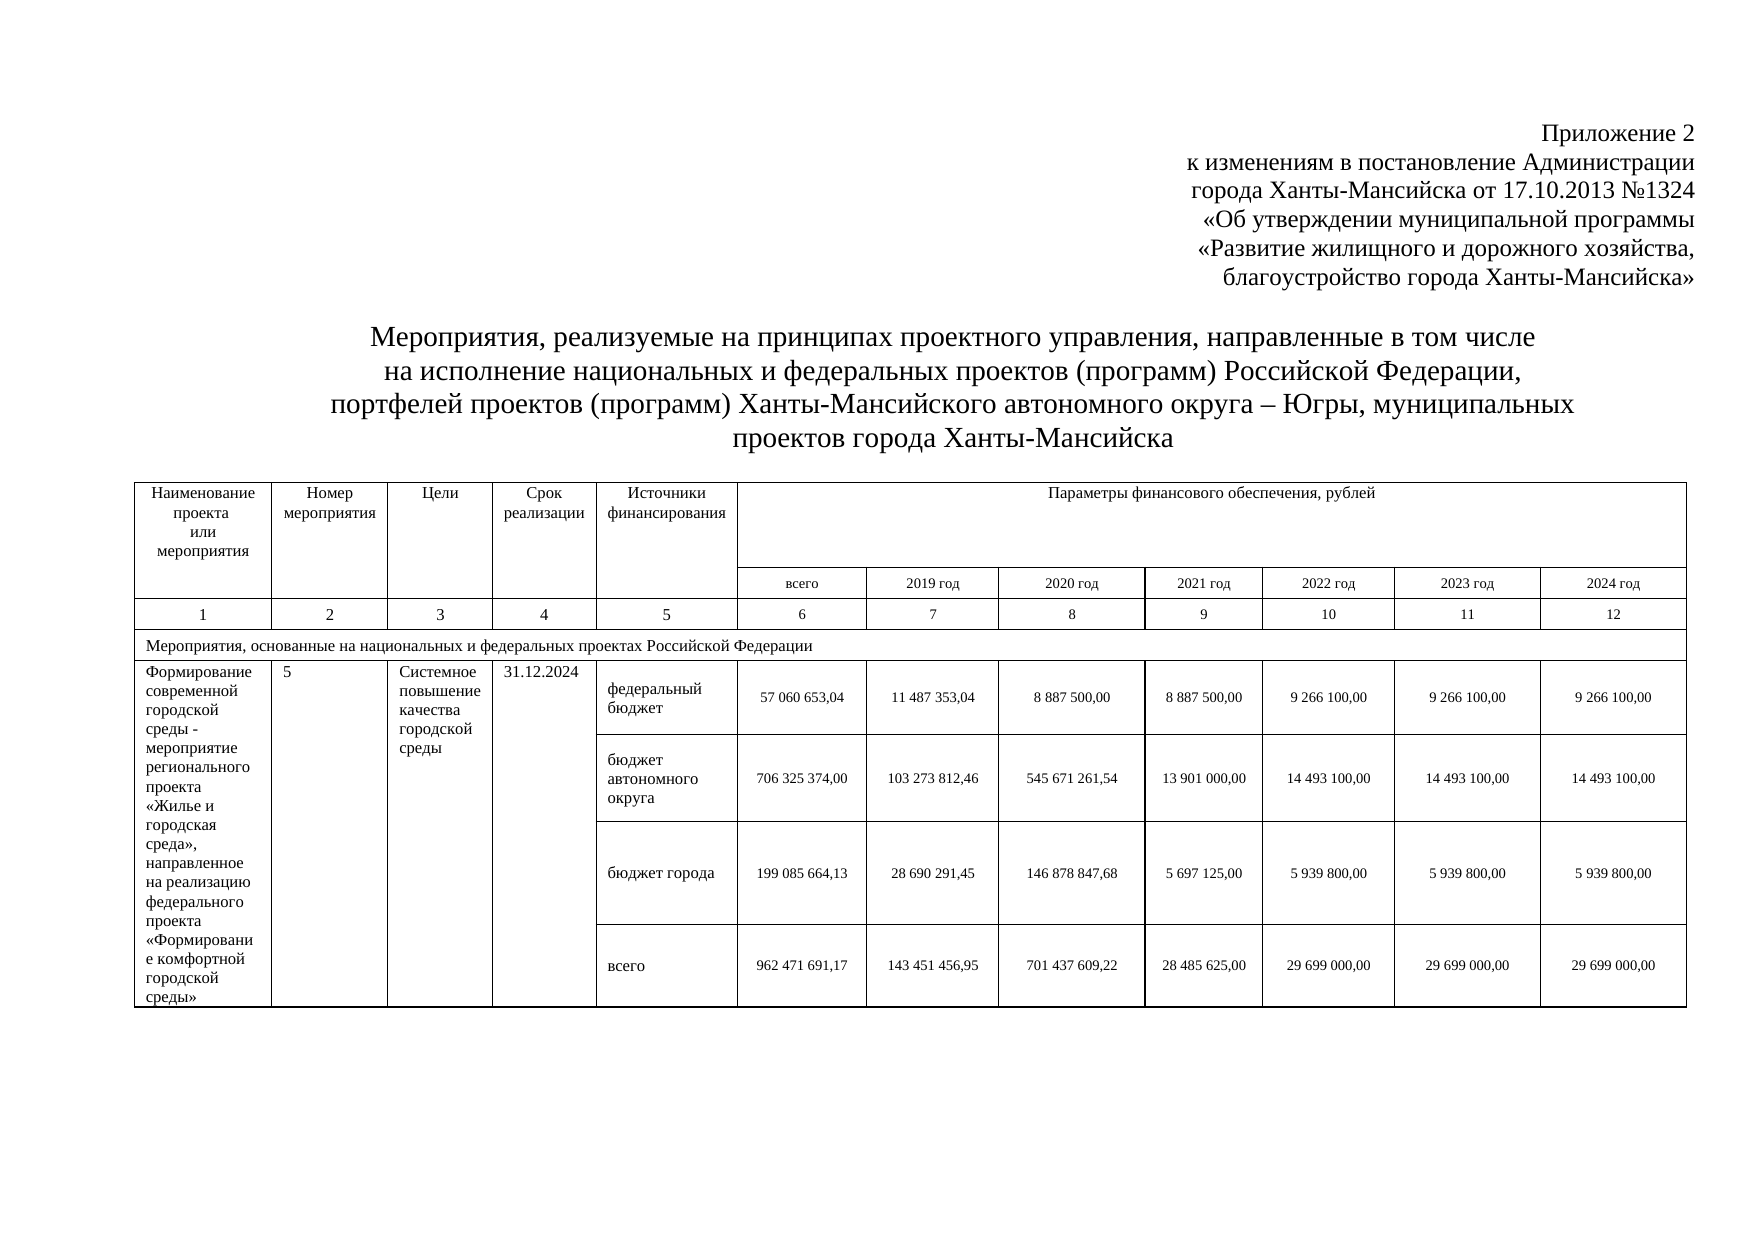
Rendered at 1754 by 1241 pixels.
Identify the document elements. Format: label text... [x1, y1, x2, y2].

table_cell 14 493 100,00 [1541, 735, 1686, 821]
table_cell 11 [1395, 599, 1540, 629]
table_cell 14 493 100,00 [1263, 735, 1394, 821]
table_header Наименование проекта или мероприятия [135, 483, 271, 598]
table_cell 2019 год [867, 568, 998, 598]
table_cell 29 699 000,00 [1263, 925, 1394, 1006]
table_cell 2021 год [1146, 568, 1262, 598]
table_cell 146 878 847,68 [999, 822, 1144, 923]
table_cell 1 [135, 599, 271, 629]
table_cell 9 266 100,00 [1541, 661, 1686, 734]
table_cell 5 939 800,00 [1263, 822, 1394, 923]
text проектов города Ханты-Мансийска [136, 420, 1695, 453]
table_cell Формирование современной городской среды - мероприятие регионального проекта «Жилье и городская среда», направленное на реализацию федерального проекта «Формирование комфортной городской среды» [135, 661, 271, 1006]
text портфелей проектов (программ) Ханты-Мансийского автономного округа – Югры, муниципальных [136, 386, 1695, 420]
table_header Источники финансирования [597, 483, 737, 598]
table_cell 28 690 291,45 [867, 822, 998, 923]
text благоустройство города Ханты-Мансийска» [136, 262, 1695, 291]
text «Об утверждении муниципальной программы [136, 204, 1695, 233]
table_header Цели [388, 483, 492, 598]
text к изменениям в постановление Администрации [136, 147, 1695, 176]
table_cell 7 [867, 599, 998, 629]
table_cell 6 [738, 599, 866, 629]
table_cell 5 [597, 599, 737, 629]
table_cell 2020 год [999, 568, 1144, 598]
table_cell 2024 год [1541, 568, 1686, 598]
table_cell 199 085 664,13 [738, 822, 866, 923]
text города Ханты-Мансийска от 17.10.2013 №1324 [136, 176, 1695, 204]
table_cell 14 493 100,00 [1395, 735, 1540, 821]
table_cell 2022 год [1263, 568, 1394, 598]
table_cell 701 437 609,22 [999, 925, 1144, 1006]
table_cell 9 266 100,00 [1395, 661, 1540, 734]
table_cell 3 [388, 599, 492, 629]
table_cell 8 887 500,00 [999, 661, 1144, 734]
table_cell 12 [1541, 599, 1686, 629]
table_cell 13 901 000,00 [1146, 735, 1262, 821]
table_cell 143 451 456,95 [867, 925, 998, 1006]
table_cell 28 485 625,00 [1146, 925, 1262, 1006]
table_cell 706 325 374,00 [738, 735, 866, 821]
table_cell бюджет города [597, 822, 737, 923]
table_cell 5 [272, 661, 387, 1006]
table_cell 8 [999, 599, 1144, 629]
table_cell Системное повышение качества городской среды [388, 661, 492, 1006]
table_cell 57 060 653,04 [738, 661, 866, 734]
table_cell всего [738, 568, 866, 598]
table_cell 9 266 100,00 [1263, 661, 1394, 734]
table_cell 962 471 691,17 [738, 925, 866, 1006]
table_cell 2 [272, 599, 387, 629]
table_header Номер мероприятия [272, 483, 387, 598]
table_header Срок реализации [493, 483, 596, 598]
table_cell 103 273 812,46 [867, 735, 998, 821]
table_cell 11 487 353,04 [867, 661, 998, 734]
table_cell 29 699 000,00 [1541, 925, 1686, 1006]
table_cell 29 699 000,00 [1395, 925, 1540, 1006]
table_cell 5 697 125,00 [1146, 822, 1262, 923]
table_header Параметры финансового обеспечения, рублей [738, 483, 1686, 567]
table_cell всего [597, 925, 737, 1006]
table_cell 8 887 500,00 [1146, 661, 1262, 734]
table_cell 2023 год [1395, 568, 1540, 598]
text «Развитие жилищного и дорожного хозяйства, [136, 233, 1695, 262]
text Мероприятия, реализуемые на принципах проектного управления, направленные в том числе [136, 319, 1695, 353]
text Приложение 2 [136, 118, 1695, 147]
table_cell бюджет автономного округа [597, 735, 737, 821]
table_cell Мероприятия, основанные на национальных и федеральных проектах Российской Федерации [135, 630, 1686, 660]
table_cell 9 [1146, 599, 1262, 629]
table_cell 5 939 800,00 [1395, 822, 1540, 923]
text на исполнение национальных и федеральных проектов (программ) Российской Федерации, [136, 353, 1695, 386]
table_cell федеральный бюджет [597, 661, 737, 734]
table_cell 545 671 261,54 [999, 735, 1144, 821]
table_cell 10 [1263, 599, 1394, 629]
table_cell 31.12.2024 [493, 661, 596, 1006]
table_cell 4 [493, 599, 596, 629]
table_cell 5 939 800,00 [1541, 822, 1686, 923]
